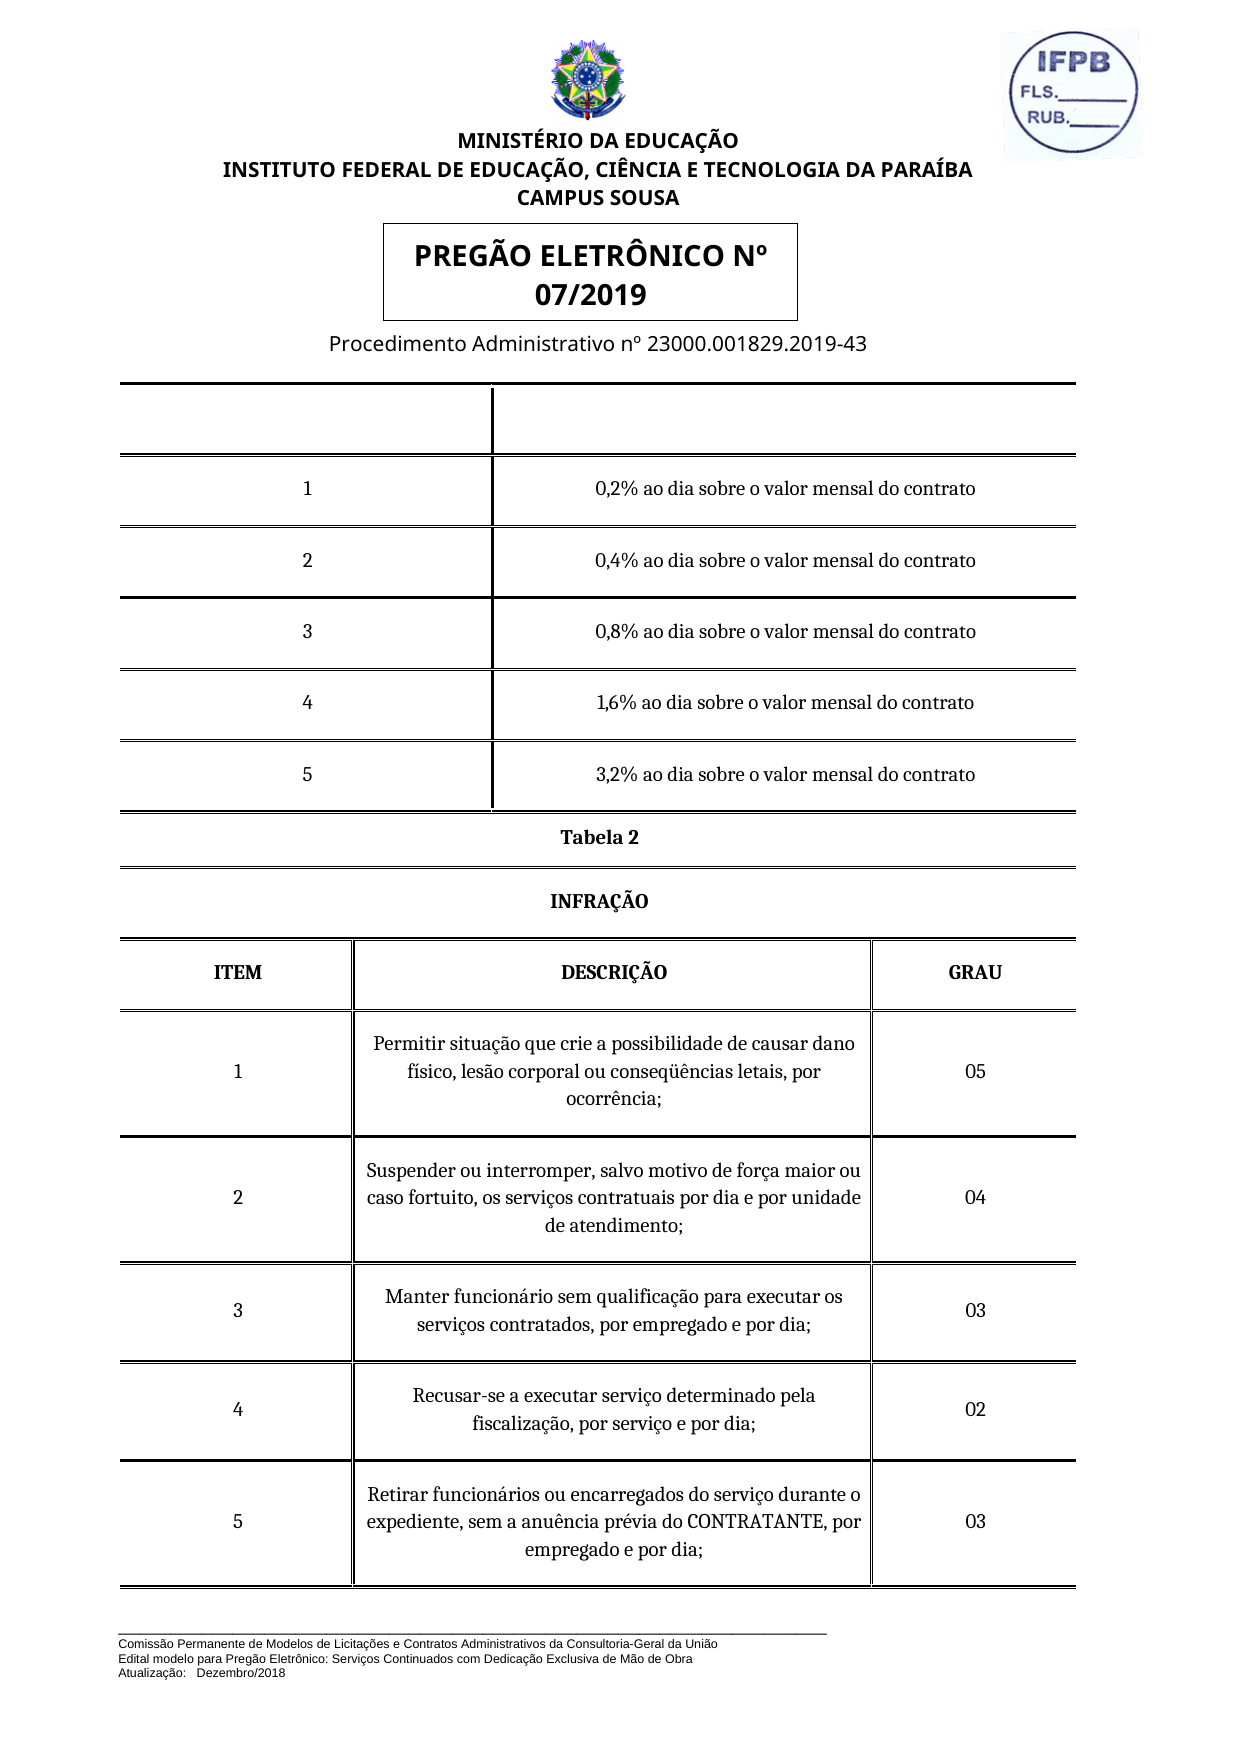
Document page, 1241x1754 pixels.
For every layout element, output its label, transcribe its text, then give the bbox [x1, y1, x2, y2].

table_cell 5 [120, 1459, 353, 1585]
table_cell 03 [873, 1265, 1076, 1360]
table_cell 2 [120, 528, 491, 596]
table_cell 4 [120, 671, 491, 739]
table_cell 3,2% ao dia sobre o valor mensal do contrato [492, 742, 1076, 810]
table_cell 1 [120, 1012, 351, 1135]
table_cell Suspender ou interromper, salvo motivo de força maior ou caso fortuito, os serviços contratuais por dia e por unidade de atendimento; [355, 1138, 870, 1261]
table_cell 0,2% ao dia sobre o valor mensal do contrato [494, 457, 1076, 525]
table_cell 04 [873, 1138, 1076, 1261]
table_header CORRESPONDÊNCIA [492, 385, 1076, 453]
table_cell 3 [120, 1265, 351, 1360]
table_cell Retirar funcionários ou encarregados do serviço durante o expediente, sem a anuência prévia do CONTRATANTE, por empregado e por dia; [353, 1462, 872, 1585]
table_cell Manter funcionário sem qualificação para executar os serviços contratados, por empregado e por dia; [355, 1265, 870, 1360]
table_cell ITEM [120, 941, 351, 1008]
table_cell 2 [120, 1138, 351, 1261]
table_cell 02 [873, 1364, 1076, 1459]
table_cell GRAU [873, 941, 1076, 1008]
picture [999, 26, 1144, 164]
table_header INFRAÇÃO [120, 869, 1076, 937]
table_cell Recusar-se a executar serviço determinado pela fiscalização, por serviço e por dia; [355, 1364, 870, 1459]
table_cell 03 [872, 1462, 1076, 1585]
table_cell 05 [873, 1012, 1076, 1135]
table_cell 1,6% ao dia sobre o valor mensal do contrato [494, 671, 1076, 739]
table_cell 1 [120, 457, 491, 525]
table_cell 5 [120, 742, 492, 810]
table_cell DESCRIÇÃO [355, 941, 870, 1008]
table_cell 3 [120, 599, 491, 667]
table_header GRAU [120, 384, 492, 453]
table_cell 0,8% ao dia sobre o valor mensal do contrato [494, 599, 1076, 667]
table_cell Permitir situação que crie a possibilidade de causar dano físico, lesão corporal ou conseqüências letais, por ocorrência; [355, 1012, 870, 1135]
table_cell 4 [120, 1364, 351, 1459]
text Tabela 2 [118, 826, 1081, 850]
table_cell 0,4% ao dia sobre o valor mensal do contrato [494, 528, 1076, 596]
